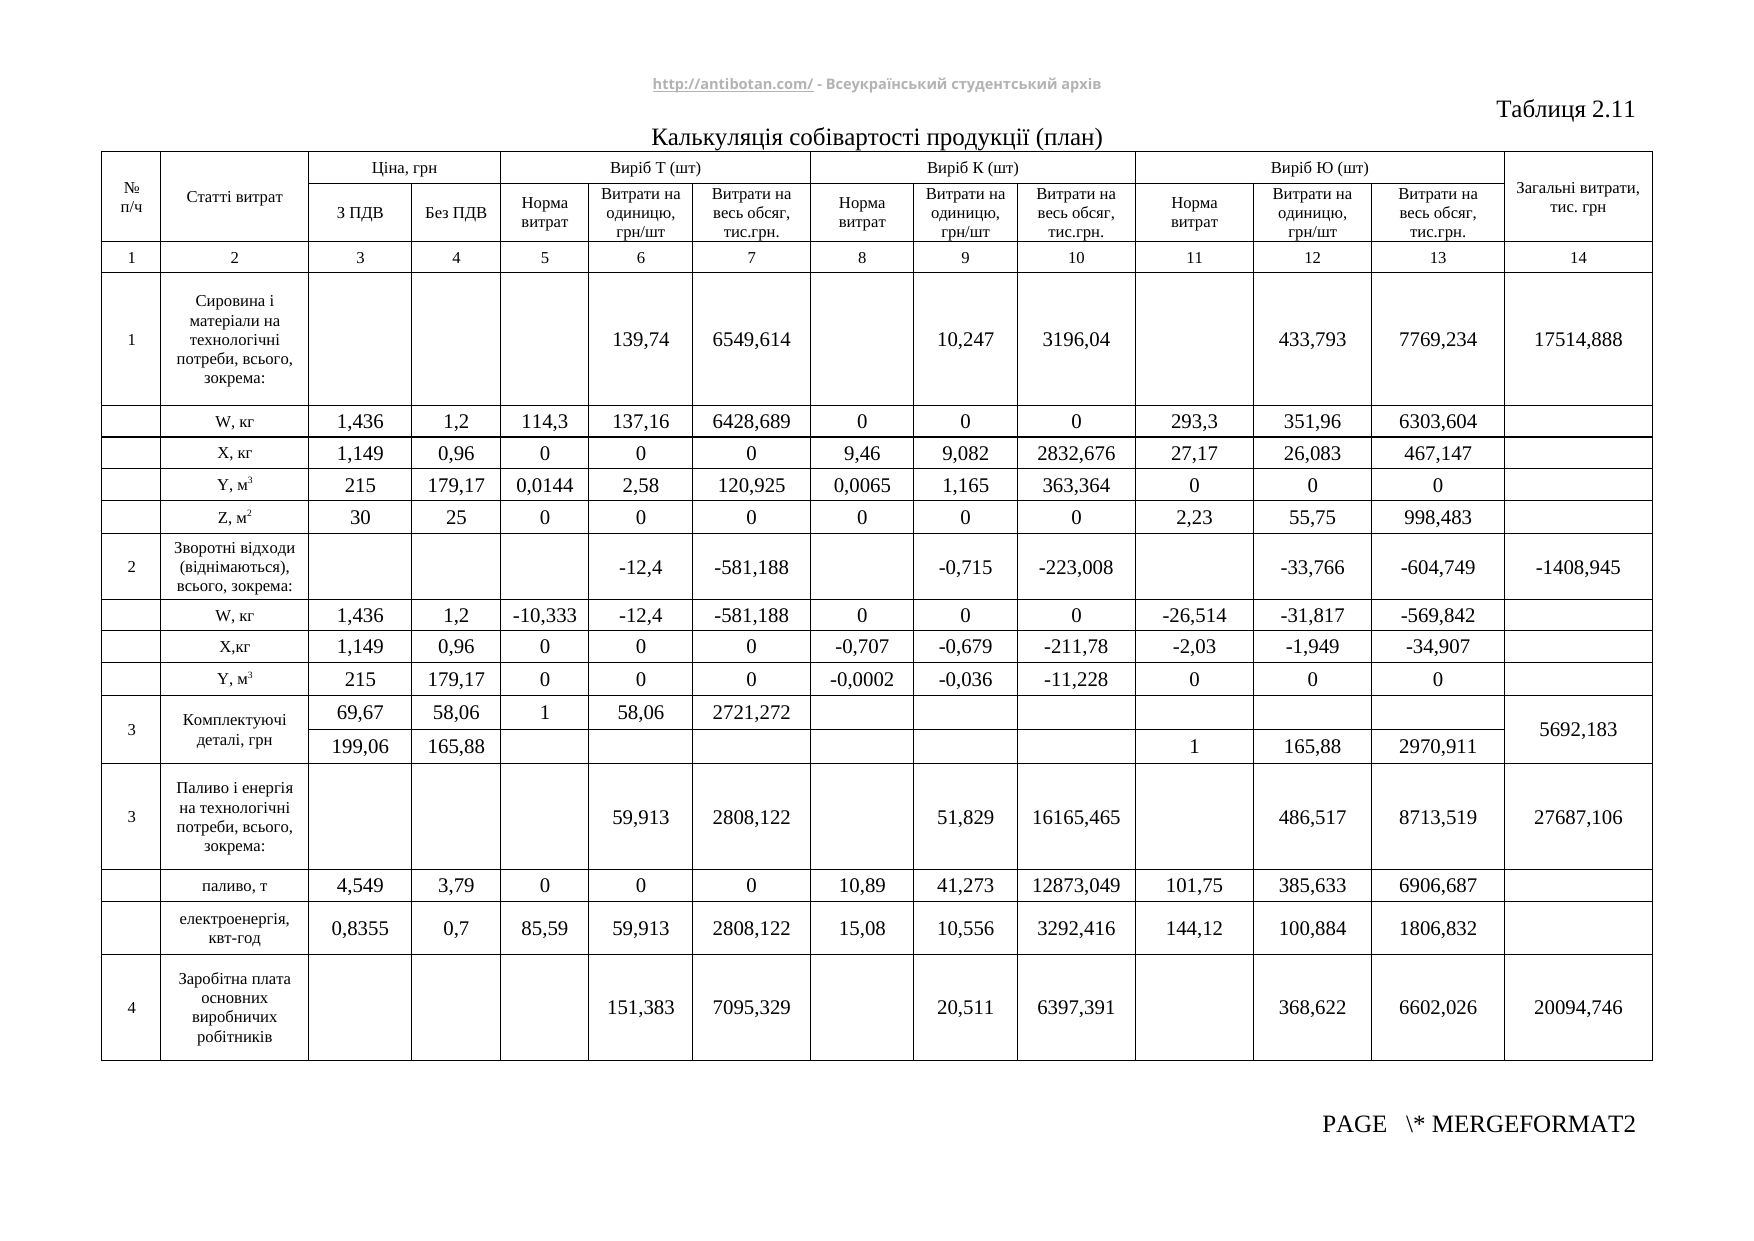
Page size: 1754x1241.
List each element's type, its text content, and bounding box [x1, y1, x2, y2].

table_cell 0 [693, 663, 810, 694]
table_cell паливо, т [161, 870, 308, 901]
table_cell 1 [102, 273, 160, 405]
table_cell 2832,676 [1018, 438, 1135, 468]
table_cell 120,925 [693, 469, 810, 500]
table_cell 26,083 [1254, 438, 1371, 468]
table_cell [811, 730, 913, 763]
table_cell Витрати на одиницю, грн/шт [914, 184, 1017, 241]
table_cell -0,0002 [811, 663, 913, 694]
table_cell Витрати на одиницю, грн/шт [1254, 184, 1371, 241]
table_header Виріб К (шт) [811, 152, 1135, 182]
table_cell -10,333 [501, 600, 588, 630]
table_cell 9,46 [811, 438, 913, 468]
table_cell 0 [1372, 469, 1504, 500]
table_cell 1,436 [309, 406, 411, 436]
table_cell Витрати на весь обсяг, тис.грн. [1372, 184, 1504, 241]
table_cell [1018, 696, 1135, 729]
table_cell 10 [1018, 242, 1135, 272]
table_cell 1806,832 [1372, 902, 1504, 954]
table_cell -604,749 [1372, 534, 1504, 599]
table_cell 165,88 [1254, 730, 1371, 763]
table_cell [102, 631, 160, 662]
table_header Ціна, грн [309, 152, 500, 182]
table_cell -569,842 [1372, 600, 1504, 630]
table_cell -0,707 [811, 631, 913, 662]
table_cell [102, 406, 160, 436]
table_cell [1372, 696, 1504, 729]
table_cell 1,2 [412, 600, 500, 630]
table_cell [309, 955, 411, 1060]
table_cell 0 [589, 501, 692, 533]
table_cell [811, 273, 913, 405]
table_cell -223,008 [1018, 534, 1135, 599]
table_cell 55,75 [1254, 501, 1371, 533]
table_cell 998,483 [1372, 501, 1504, 533]
table_cell 7769,234 [1372, 273, 1504, 405]
table_cell -1,949 [1254, 631, 1371, 662]
table_cell 0 [693, 438, 810, 468]
table_header № п/ч [102, 152, 160, 241]
table_cell 368,622 [1254, 955, 1371, 1060]
table_cell 1 [1136, 730, 1253, 763]
table_cell 0 [693, 501, 810, 533]
table_cell [501, 534, 588, 599]
table_cell З ПДВ [309, 184, 411, 241]
table_cell Без ПДВ [412, 184, 500, 241]
table_cell 7095,329 [693, 955, 810, 1060]
table_cell 2970,911 [1372, 730, 1504, 763]
table_cell Z, м2 [161, 501, 308, 533]
table_cell -581,188 [693, 600, 810, 630]
table_cell 179,17 [412, 663, 500, 694]
table_cell [102, 501, 160, 533]
table_cell W, кг [161, 600, 308, 630]
table_cell 0,7 [412, 902, 500, 954]
table_cell 5 [501, 242, 588, 272]
table_cell 2721,272 [693, 696, 810, 729]
table_cell [589, 730, 692, 763]
table_cell [309, 534, 411, 599]
table_cell 4 [412, 242, 500, 272]
table_cell W, кг [161, 406, 308, 436]
table_cell X, кг [161, 438, 308, 468]
table_cell 215 [309, 469, 411, 500]
table_cell 3196,04 [1018, 273, 1135, 405]
table_cell 139,74 [589, 273, 692, 405]
table_cell 0 [693, 631, 810, 662]
table_cell 85,59 [501, 902, 588, 954]
table_cell 2 [102, 534, 160, 599]
table_cell 3 [102, 764, 160, 869]
table_cell [1136, 696, 1253, 729]
table_cell 6428,689 [693, 406, 810, 436]
table_cell 1,2 [412, 406, 500, 436]
table_cell -211,78 [1018, 631, 1135, 662]
table_cell [811, 764, 913, 869]
table_cell 4 [102, 955, 160, 1060]
table_cell 0 [501, 438, 588, 468]
table_cell 0,96 [412, 631, 500, 662]
table_cell 7 [693, 242, 810, 272]
table_cell 0 [1018, 501, 1135, 533]
table_cell 20,511 [914, 955, 1017, 1060]
table_cell електроенергія, квт-год [161, 902, 308, 954]
text Таблиця 2.11 [118, 94, 1636, 122]
table_cell 30 [309, 501, 411, 533]
table_cell -0,715 [914, 534, 1017, 599]
table_cell 0,0065 [811, 469, 913, 500]
table_cell [693, 730, 810, 763]
table_cell [1505, 870, 1652, 901]
table_cell 101,75 [1136, 870, 1253, 901]
table_cell 1,149 [309, 438, 411, 468]
table_cell [1505, 501, 1652, 533]
table_cell 151,383 [589, 955, 692, 1060]
table_cell 2808,122 [693, 902, 810, 954]
table_cell [102, 438, 160, 468]
table_cell 0 [501, 501, 588, 533]
table_cell -581,188 [693, 534, 810, 599]
table_cell [412, 955, 500, 1060]
table_cell -0,679 [914, 631, 1017, 662]
table_header Виріб Т (шт) [501, 152, 810, 182]
table_cell 58,06 [589, 696, 692, 729]
table_cell Паливо і енергія на технологічні потреби, всього, зокрема: [161, 764, 308, 869]
table_cell 6906,687 [1372, 870, 1504, 901]
table_cell 59,913 [589, 902, 692, 954]
table_cell 199,06 [309, 730, 411, 763]
table_cell 179,17 [412, 469, 500, 500]
table_cell 0 [1018, 600, 1135, 630]
table_cell [412, 764, 500, 869]
table_cell Норма витрат [501, 184, 588, 241]
table_cell 0,8355 [309, 902, 411, 954]
table_cell Зворотні відходи (віднімаються), всього, зокрема: [161, 534, 308, 599]
table_header Виріб Ю (шт) [1136, 152, 1504, 182]
table_cell [1505, 438, 1652, 468]
table_cell [102, 902, 160, 954]
table_cell 6397,391 [1018, 955, 1135, 1060]
table_cell Заробітна плата основних виробничих робітників [161, 955, 308, 1060]
table_cell [1505, 663, 1652, 694]
table_cell 20094,746 [1505, 955, 1652, 1060]
table_cell Комплектуючі деталі, грн [161, 696, 308, 763]
table_cell Витрати на одиницю, грн/шт [589, 184, 692, 241]
table_cell 165,88 [412, 730, 500, 763]
table_cell 0 [1372, 663, 1504, 694]
table_cell 4,549 [309, 870, 411, 901]
table_cell Норма витрат [811, 184, 913, 241]
table_cell 114,3 [501, 406, 588, 436]
table_cell 1 [102, 242, 160, 272]
table_cell 27687,106 [1505, 764, 1652, 869]
table_cell 59,913 [589, 764, 692, 869]
table_cell 3292,416 [1018, 902, 1135, 954]
table_cell 3,79 [412, 870, 500, 901]
table_cell 0 [1136, 469, 1253, 500]
table_cell -33,766 [1254, 534, 1371, 599]
table_cell [1254, 696, 1371, 729]
table_cell 6303,604 [1372, 406, 1504, 436]
table_cell [501, 273, 588, 405]
text Калькуляція собівартості продукції (план) [118, 122, 1636, 151]
table_cell -31,817 [1254, 600, 1371, 630]
table_cell 0 [1254, 663, 1371, 694]
table_cell 2,23 [1136, 501, 1253, 533]
table_cell 0 [501, 870, 588, 901]
table_cell [1505, 902, 1652, 954]
table_cell Витрати на весь обсяг, тис.грн. [693, 184, 810, 241]
table_cell 10,247 [914, 273, 1017, 405]
table_cell [1136, 534, 1253, 599]
table_cell -2,03 [1136, 631, 1253, 662]
table_cell [102, 469, 160, 500]
table_cell 8713,519 [1372, 764, 1504, 869]
table_cell 0 [501, 663, 588, 694]
table_cell 41,273 [914, 870, 1017, 901]
table_cell [811, 696, 913, 729]
table_cell X,кг [161, 631, 308, 662]
table_cell [102, 600, 160, 630]
table_cell [309, 273, 411, 405]
table_cell 27,17 [1136, 438, 1253, 468]
table_cell [1136, 273, 1253, 405]
table_cell [1136, 764, 1253, 869]
table_cell -26,514 [1136, 600, 1253, 630]
table_cell 351,96 [1254, 406, 1371, 436]
table_cell -34,907 [1372, 631, 1504, 662]
table_cell [811, 534, 913, 599]
table_cell 13 [1372, 242, 1504, 272]
table_cell -0,036 [914, 663, 1017, 694]
table_cell 12 [1254, 242, 1371, 272]
table_cell 1,436 [309, 600, 411, 630]
table_cell 0 [914, 406, 1017, 436]
table_cell Витрати на весь обсяг, тис.грн. [1018, 184, 1135, 241]
table_cell 215 [309, 663, 411, 694]
table_cell -1408,945 [1505, 534, 1652, 599]
table_cell 0 [589, 663, 692, 694]
table_cell 363,364 [1018, 469, 1135, 500]
table_cell [1505, 406, 1652, 436]
table_cell -12,4 [589, 534, 692, 599]
table_cell [811, 955, 913, 1060]
table_cell 10,89 [811, 870, 913, 901]
table_cell 3 [309, 242, 411, 272]
table_cell 0 [811, 406, 913, 436]
table_cell [309, 764, 411, 869]
table_cell 293,3 [1136, 406, 1253, 436]
table_cell [1018, 730, 1135, 763]
table_cell 3 [102, 696, 160, 763]
table_cell 15,08 [811, 902, 913, 954]
table_cell 9,082 [914, 438, 1017, 468]
table_cell Y, м3 [161, 469, 308, 500]
table_cell [501, 730, 588, 763]
table_cell Сировина і матеріали на технологічні потреби, всього, зокрема: [161, 273, 308, 405]
table_cell [914, 696, 1017, 729]
table_cell 0 [811, 501, 913, 533]
table_cell [412, 534, 500, 599]
table_cell 25 [412, 501, 500, 533]
table_cell 0 [1254, 469, 1371, 500]
table_cell [102, 663, 160, 694]
table_cell 58,06 [412, 696, 500, 729]
table_cell Y, м3 [161, 663, 308, 694]
table_cell 14 [1505, 242, 1652, 272]
table_cell 6549,614 [693, 273, 810, 405]
table_cell 16165,465 [1018, 764, 1135, 869]
table_cell 17514,888 [1505, 273, 1652, 405]
table_cell [501, 764, 588, 869]
table_cell -12,4 [589, 600, 692, 630]
table_cell 486,517 [1254, 764, 1371, 869]
table_cell 0 [693, 870, 810, 901]
table_cell [102, 870, 160, 901]
table_cell 0 [1018, 406, 1135, 436]
table_cell 2 [161, 242, 308, 272]
table_cell 0 [1136, 663, 1253, 694]
table_cell 51,829 [914, 764, 1017, 869]
table_cell Норма витрат [1136, 184, 1253, 241]
table_cell 1,165 [914, 469, 1017, 500]
table_cell 433,793 [1254, 273, 1371, 405]
table_cell 69,67 [309, 696, 411, 729]
table_cell 0 [914, 600, 1017, 630]
table_cell 467,147 [1372, 438, 1504, 468]
table_cell 0 [589, 631, 692, 662]
table_cell 0 [914, 501, 1017, 533]
table_cell 9 [914, 242, 1017, 272]
table_cell 0 [589, 870, 692, 901]
table_header Статті витрат [161, 152, 308, 241]
table_cell [1136, 955, 1253, 1060]
table_cell 0,96 [412, 438, 500, 468]
table_cell [1505, 631, 1652, 662]
table_cell [412, 273, 500, 405]
table_cell 0 [501, 631, 588, 662]
table_cell [914, 730, 1017, 763]
table_cell 12873,049 [1018, 870, 1135, 901]
table_cell -11,228 [1018, 663, 1135, 694]
table_cell [501, 955, 588, 1060]
table_cell 2,58 [589, 469, 692, 500]
table_cell 1,149 [309, 631, 411, 662]
table_cell 0,0144 [501, 469, 588, 500]
table_cell 144,12 [1136, 902, 1253, 954]
table_cell 10,556 [914, 902, 1017, 954]
table_cell 11 [1136, 242, 1253, 272]
table_cell 2808,122 [693, 764, 810, 869]
table_cell 6602,026 [1372, 955, 1504, 1060]
table_cell 1 [501, 696, 588, 729]
table_cell 137,16 [589, 406, 692, 436]
table_cell 6 [589, 242, 692, 272]
table_cell 385,633 [1254, 870, 1371, 901]
table_cell 5692,183 [1505, 696, 1652, 763]
table_cell 100,884 [1254, 902, 1371, 954]
table_cell 0 [811, 600, 913, 630]
table_cell [1505, 600, 1652, 630]
table_cell 0 [589, 438, 692, 468]
table_cell [1505, 469, 1652, 500]
table_cell 8 [811, 242, 913, 272]
table_header Загальні витрати, тис. грн [1505, 152, 1652, 241]
